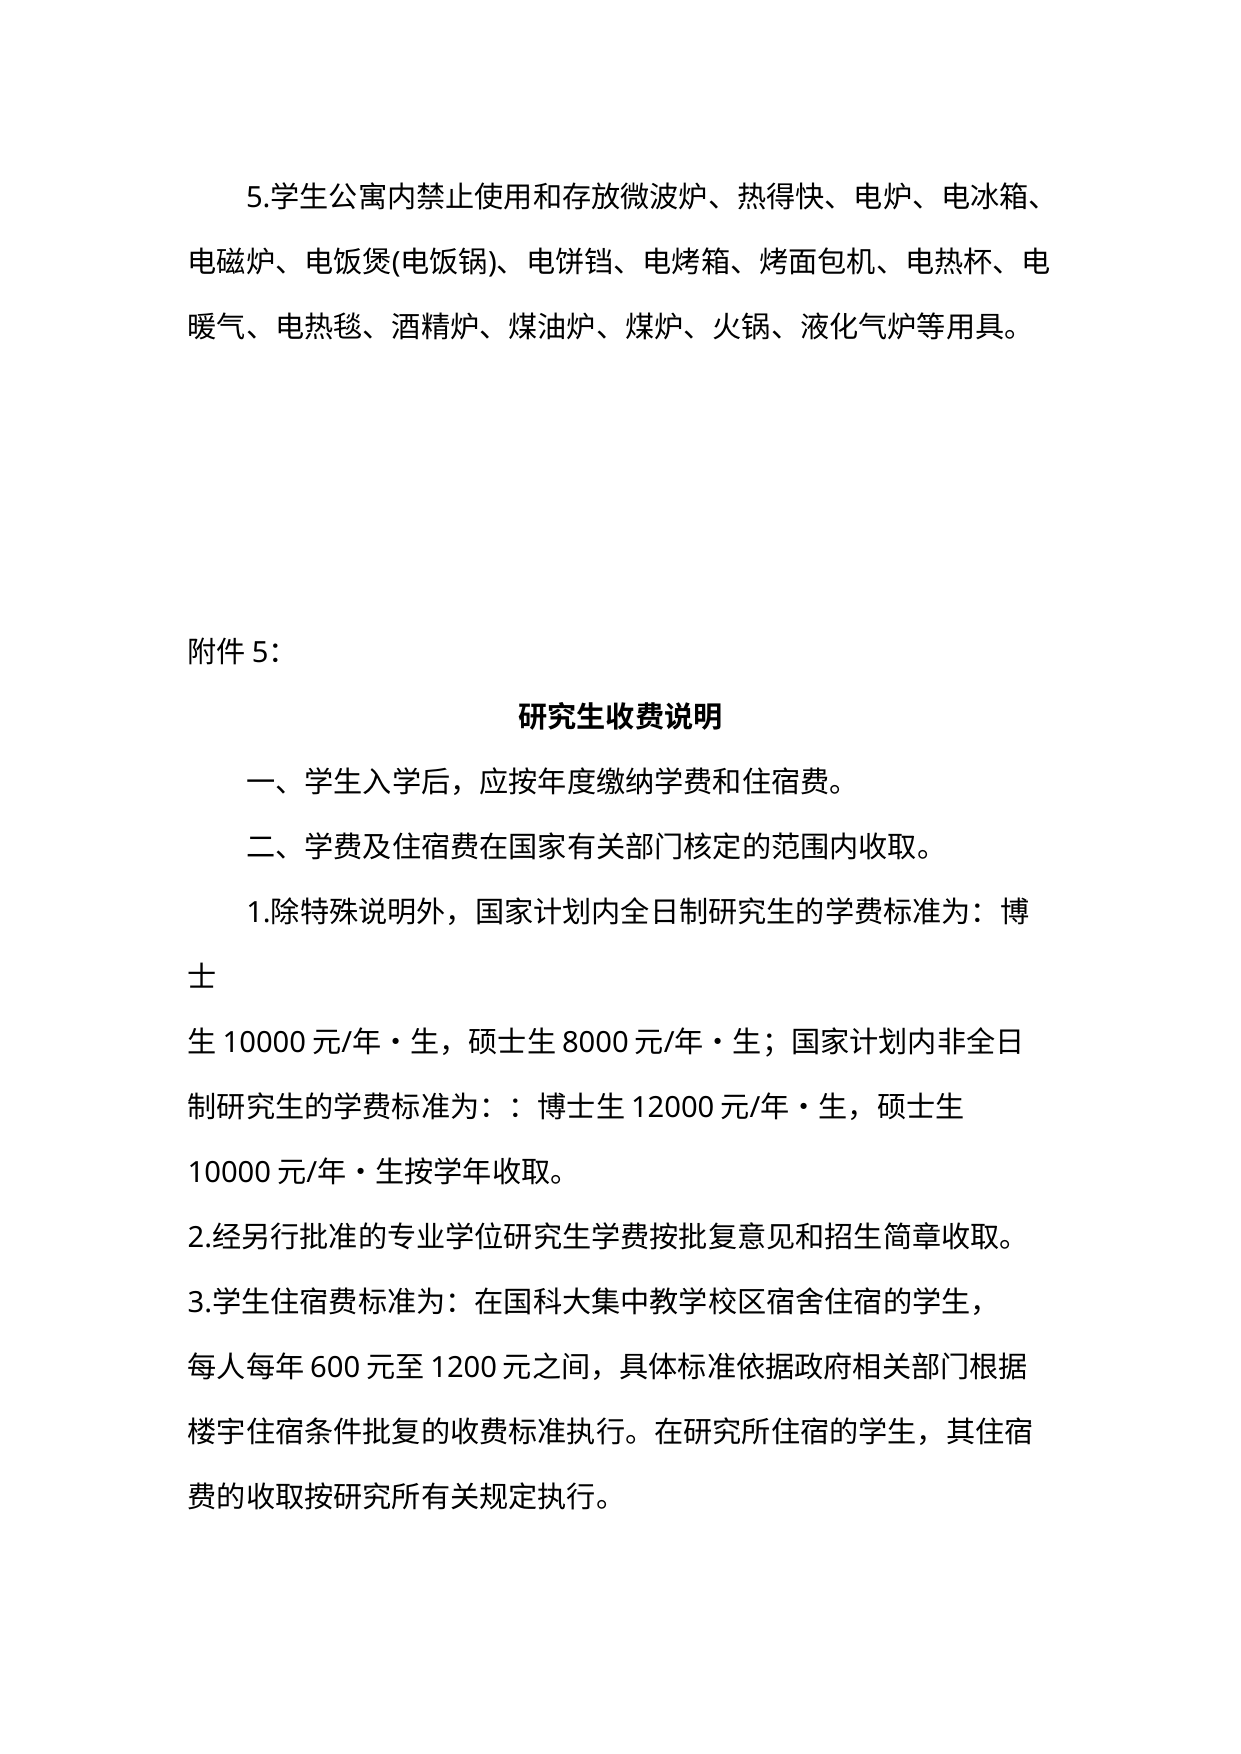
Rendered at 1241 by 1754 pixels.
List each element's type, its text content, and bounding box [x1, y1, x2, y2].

text 二、学费及住宿费在国家有关部门核定的范围内收取。 [187, 812, 1053, 877]
text 生10000元/年•生，硕士生8000元/年•生；国家计划内非全日制研究生的学费标准为：：博士生12000元/年•生，硕士生10000元/年•生按学年收取。 2.经另行批准的专业学位研究生学费按批复意见和招生简章收取。 3.学生住宿费标准为：在国科大集中教学校区宿舍住宿的学生， [187, 1007, 1053, 1332]
text 5.学生公寓内禁止使用和存放微波炉、热得快、电炉、电冰箱、电磁炉、电饭煲(电饭锅)、电饼铛、电烤箱、烤面包机、电热杯、电暖气、电热毯、酒精炉、煤油炉、煤炉、火锅、液化气炉等用具。 [187, 162, 1053, 357]
text 一、学生入学后，应按年度缴纳学费和住宿费。 [187, 747, 1053, 812]
text 研究生收费说明 [187, 682, 1053, 747]
text 每人每年600元至1200元之间，具体标准依据政府相关部门根据楼宇住宿条件批复的收费标准执行。在研究所住宿的学生，其住宿费的收取按研究所有关规定执行。 [187, 1332, 1053, 1527]
text 附件5： [187, 617, 1053, 682]
text 1.除特殊说明外，国家计划内全日制研究生的学费标准为：博士 [187, 877, 1053, 1007]
